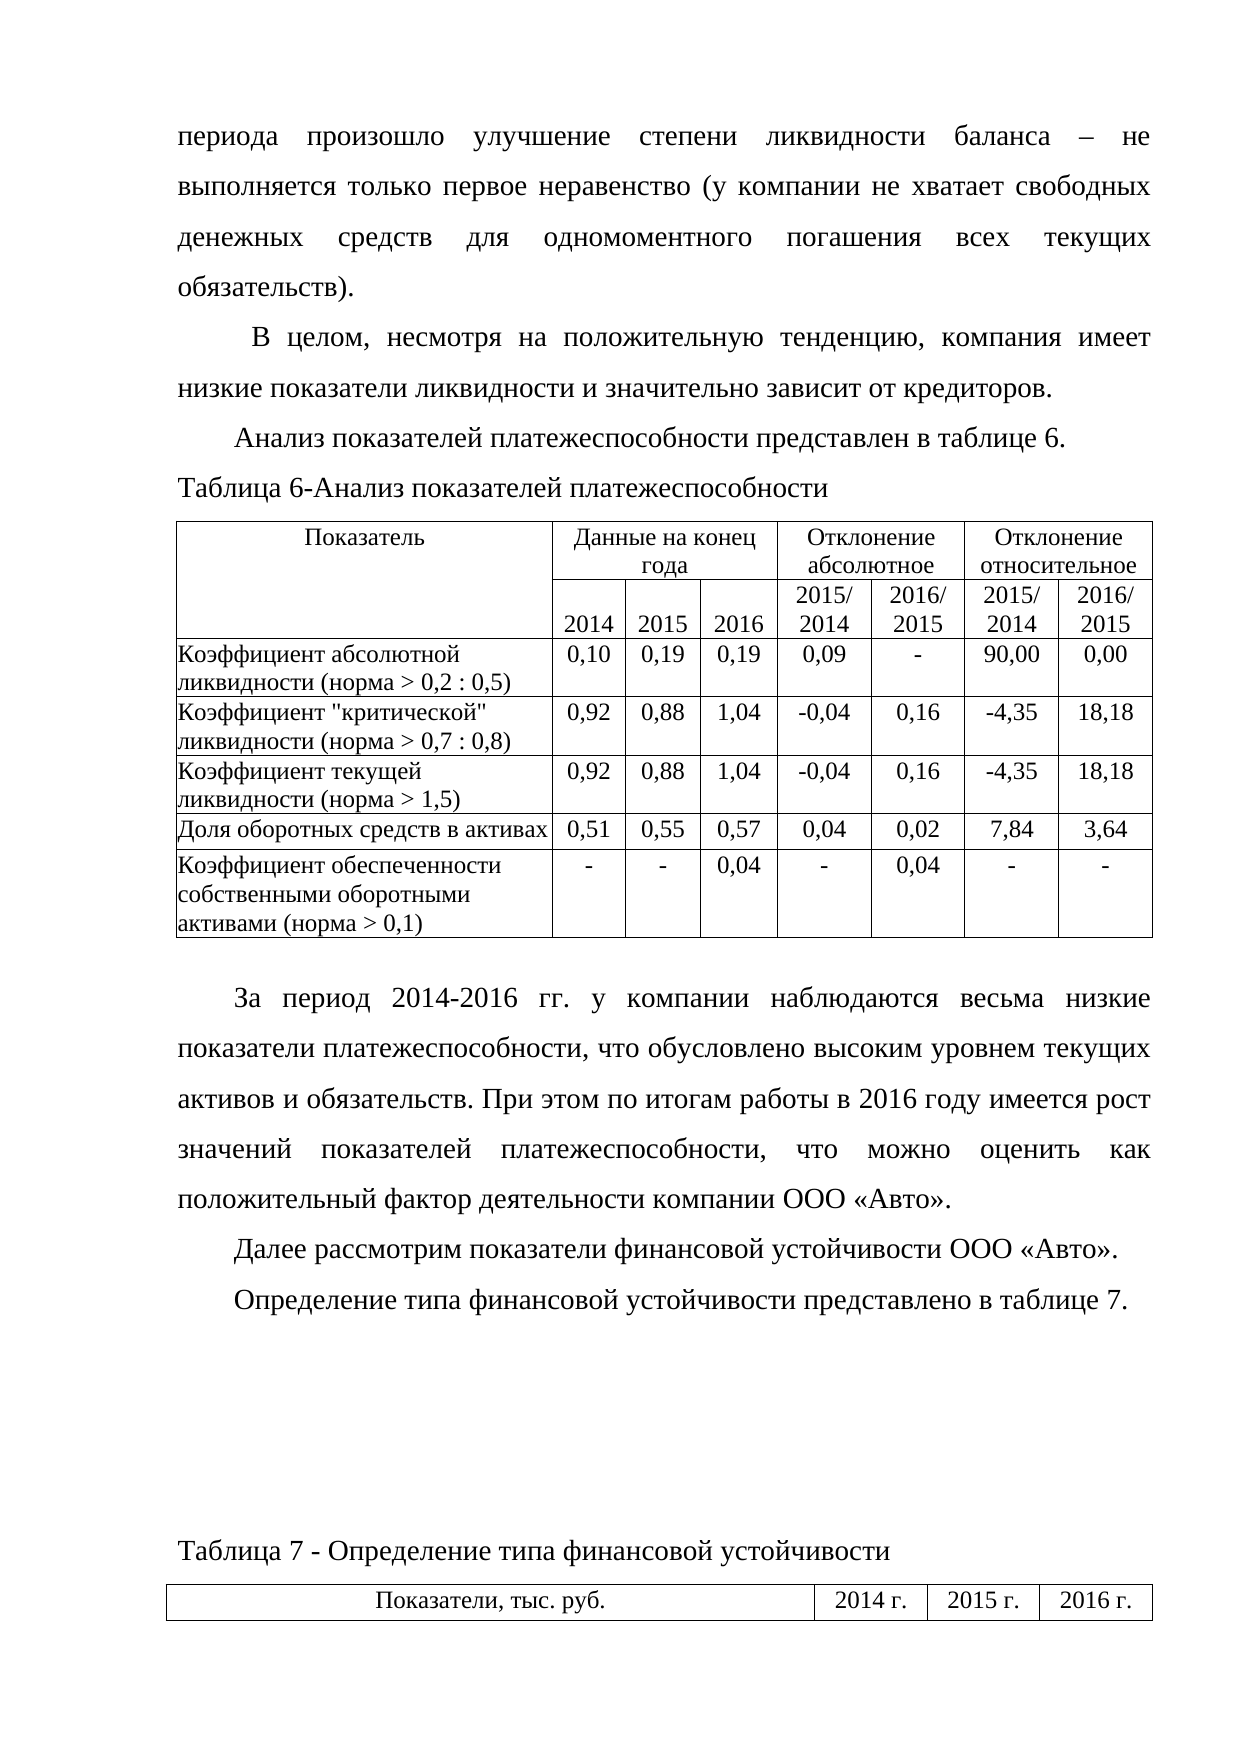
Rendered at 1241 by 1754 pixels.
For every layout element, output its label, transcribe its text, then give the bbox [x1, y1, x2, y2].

table_cell 1,04 [701, 697, 777, 755]
table_cell 0,02 [872, 814, 964, 849]
table_cell Коэффициент "критической" ликвидности (норма > 0,7 : 0,8) [177, 697, 552, 755]
table_cell 90,00 [965, 639, 1058, 696]
text Определение типа финансовой устойчивости представлено в таблице 7. [177, 1282, 1152, 1316]
table_cell 0,19 [626, 639, 700, 696]
table_cell 0,19 [701, 639, 777, 696]
table_header . [1040, 1585, 1152, 1620]
table_cell -4,35 [965, 697, 1058, 755]
table_cell 0,51 [553, 814, 625, 849]
table_cell 0,04 [778, 814, 871, 849]
table_cell 3,64 [1059, 814, 1152, 849]
table_cell 0,09 [778, 639, 871, 696]
table_cell 0,92 [553, 756, 625, 813]
text Анализ показателей платежеспособности представлен в таблице 6. [177, 420, 1152, 453]
text Таблица 6-Анализ показателей платежеспособности [177, 470, 1152, 504]
table_cell - [553, 850, 625, 937]
table_cell 1,04 [701, 756, 777, 813]
table_header . [815, 1585, 927, 1620]
table_cell -4,35 [965, 756, 1058, 813]
table_cell - [626, 850, 700, 937]
table_header Отклонение относительное [965, 522, 1152, 579]
table_header Показатели, тыс. руб. [167, 1585, 814, 1620]
table_header Показатель [177, 522, 552, 638]
text В целом, несмотря на положительную тенденцию, компания имеет низкие показатели ликвидности и значительно зависит от кредиторов. [177, 319, 1152, 403]
table_cell - [872, 639, 964, 696]
table_cell 0,55 [626, 814, 700, 849]
table_cell -0,04 [778, 697, 871, 755]
table_cell 0,04 [872, 850, 964, 937]
text Далее рассмотрим показатели финансовой устойчивости ООО «Авто». [177, 1232, 1152, 1265]
table_cell 2016/ 2015 [872, 580, 964, 638]
table_cell -0,04 [778, 756, 871, 813]
table_cell Коэффициент абсолютной ликвидности (норма > 0,2 : 0,5) [177, 639, 552, 696]
table_cell 2015 [626, 580, 700, 638]
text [177, 118, 1152, 303]
table_cell 0,10 [553, 639, 625, 696]
table_cell Коэффициент текущей ликвидности (норма > 1,5) [177, 756, 552, 813]
text За период 2014-2016 гг. у компании наблюдаются весьма низкие показатели платежеспособности, что обусловлено высоким уровнем текущих активов и обязательств. При этом по итогам работы в 2016 году имеется рост значений показателей платежеспособности, что можно оценить как положительный фактор деятельности компании ООО «Авто». [177, 980, 1152, 1215]
table_cell 0,00 [1059, 639, 1152, 696]
table_cell 0,16 [872, 756, 964, 813]
table_cell - [965, 850, 1058, 937]
table_header . [928, 1585, 1039, 1620]
table_cell 2015/ 2014 [965, 580, 1058, 638]
table_cell Коэффициент обеспеченности собственными оборотными активами (норма > 0,1) [177, 850, 552, 937]
text Таблица 7 - Определение типа финансовой устойчивости [177, 1533, 1152, 1567]
table_cell 2016/ 2015 [1059, 580, 1152, 638]
table_cell 0,04 [701, 850, 777, 937]
table_cell 18,18 [1059, 697, 1152, 755]
table_cell 7,84 [965, 814, 1058, 849]
table_cell 2015/ 2014 [778, 580, 871, 638]
table_cell 0,88 [626, 756, 700, 813]
table_header Отклонение абсолютное [778, 522, 964, 579]
table_cell - [778, 850, 871, 937]
table_cell 2016 [701, 580, 777, 638]
table_cell 2014 [553, 580, 625, 638]
table_cell - [1059, 850, 1152, 937]
table_header Данные на конец года [553, 522, 777, 579]
table_cell 0,92 [553, 697, 625, 755]
table_cell 0,57 [701, 814, 777, 849]
table_cell Доля оборотных средств в активах [177, 814, 552, 849]
table_cell 18,18 [1059, 756, 1152, 813]
table_cell 0,88 [626, 697, 700, 755]
table_cell 0,16 [872, 697, 964, 755]
